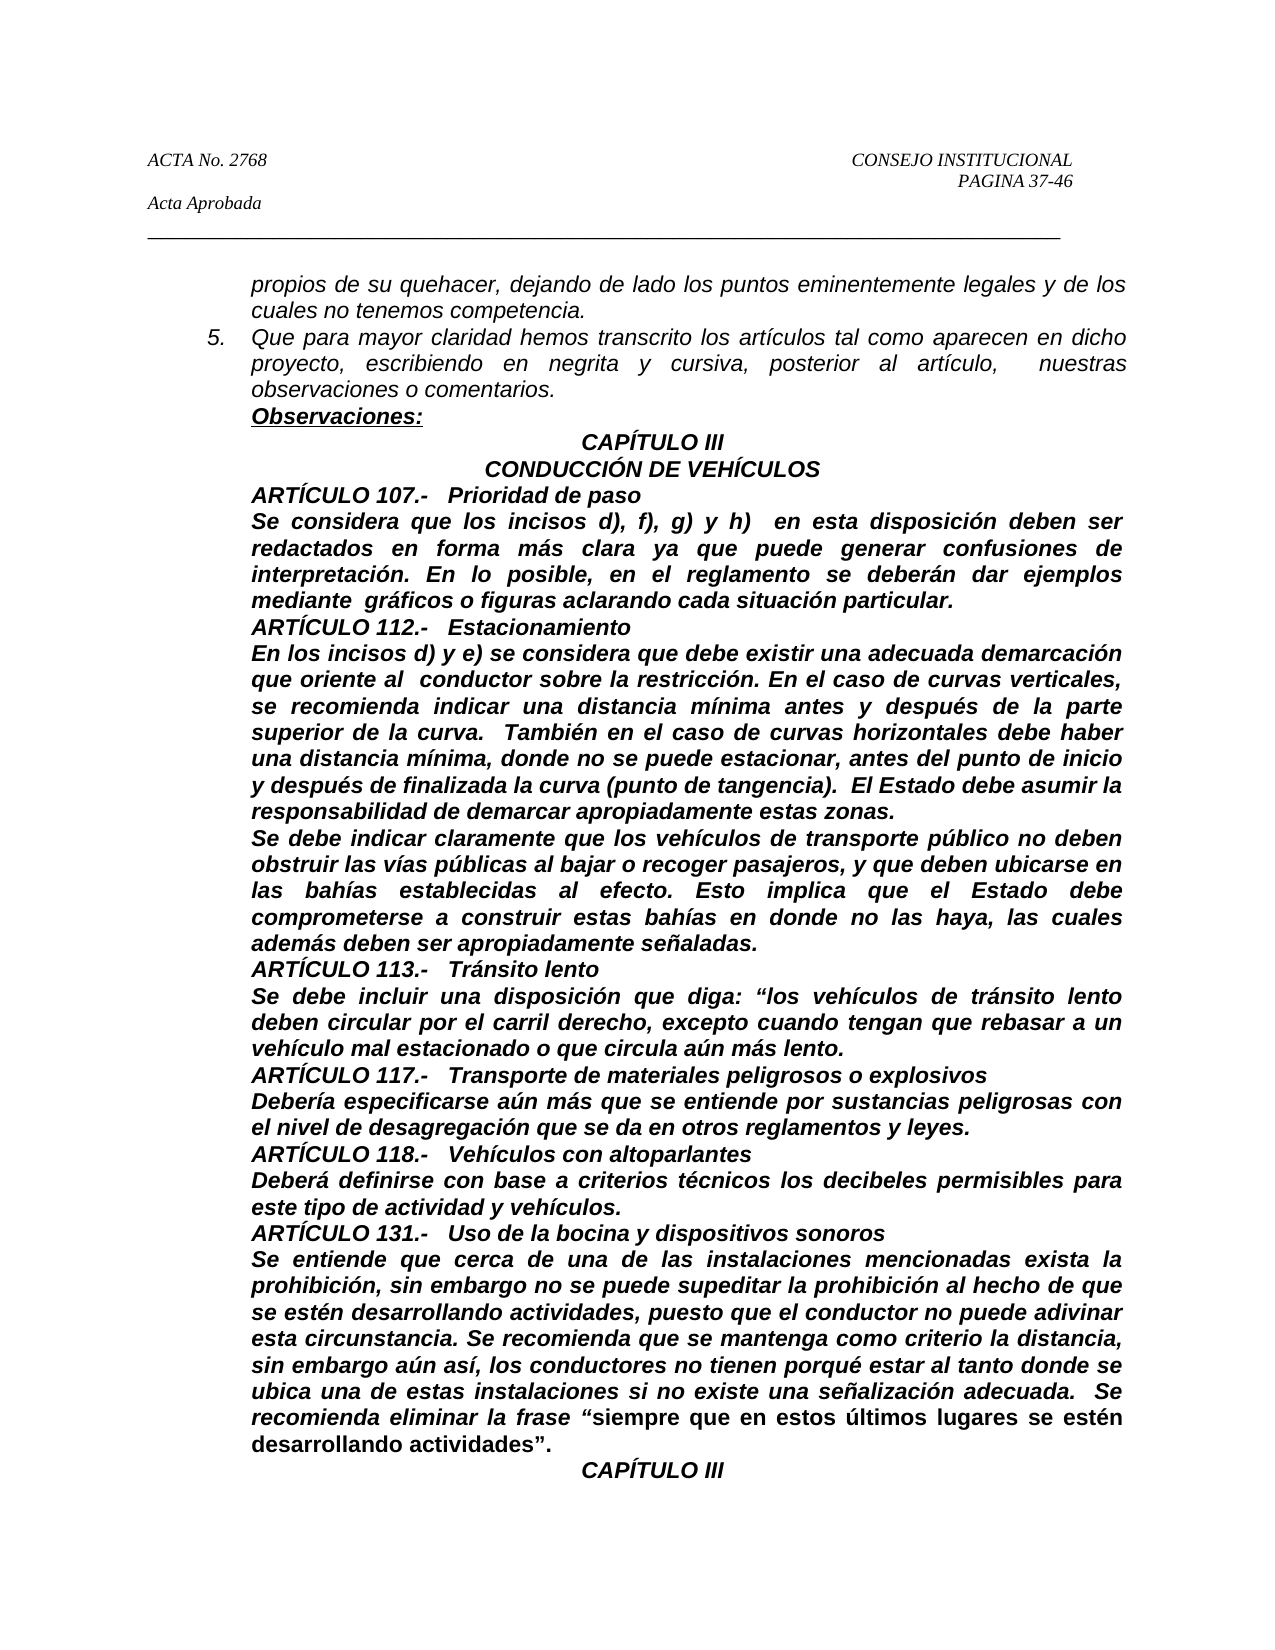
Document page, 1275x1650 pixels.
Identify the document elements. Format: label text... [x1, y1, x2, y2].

text ARTÍCULO 107.- Prioridad de paso [251, 482, 1127, 508]
text Se debe incluir una disposición que diga: “los vehículos de tránsito lento deben circular por el carril derecho, excepto cuando tengan que rebasar a un vehículo mal estacionado o que circula aún más lento. [251, 983, 1123, 1062]
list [207, 271, 1127, 324]
list Que para mayor claridad hemos transcrito los artículos tal como aparecen en dicho proyecto, escribiendo en negrita y cursiva, posterior al artículo, nuestras observaciones o comentarios. [207, 324, 1127, 403]
text CAPÍTULO III [148, 1457, 1157, 1483]
text Deberá definirse con base a criterios técnicos los decibeles permisibles para este tipo de actividad y vehículos. [251, 1167, 1123, 1220]
text Se considera que los incisos d), f), g) y h) en esta disposición deben ser redactados en forma más clara ya que puede generar confusiones de interpretación. En lo posible, en el reglamento se deberán dar ejemplos mediante gráficos o figuras aclarando cada situación particular. [251, 508, 1123, 614]
text ARTÍCULO 131.- Uso de la bocina y dispositivos sonoros [251, 1220, 1127, 1246]
text En los incisos d) y e) se considera que debe existir una adecuada demarcación que oriente al conductor sobre la restricción. En el caso de curvas verticales, se recomienda indicar una distancia mínima antes y después de la parte superior de la curva. También en el caso de curvas horizontales debe haber una distancia mínima, donde no se puede estacionar, antes del punto de inicio y después de finalizada la curva (punto de tangencia). El Estado debe asumir la responsabilidad de demarcar apropiadamente estas zonas. [251, 640, 1123, 824]
text ARTÍCULO 117.- Transporte de materiales peligrosos o explosivos [251, 1062, 1127, 1088]
text ARTÍCULO 118.- Vehículos con altoparlantes [251, 1141, 1127, 1167]
text CAPÍTULO III [148, 429, 1157, 456]
text ARTÍCULO 112.- Estacionamiento [251, 614, 1127, 640]
text Se debe indicar claramente que los vehículos de transporte público no deben obstruir las vías públicas al bajar o recoger pasajeros, y que deben ubicarse en las bahías establecidas al efecto. Esto implica que el Estado debe comprometerse a construir estas bahías en donde no las haya, las cuales además deben ser apropiadamente señaladas. [251, 824, 1123, 956]
text ARTÍCULO 113.- Tránsito lento [251, 956, 1127, 983]
text Debería especificarse aún más que se entiende por sustancias peligrosas con el nivel de desagregación que se da en otros reglamentos y leyes. [251, 1088, 1123, 1141]
text Observaciones: [251, 403, 1127, 429]
text CONDUCCIÓN DE VEHÍCULOS [148, 456, 1157, 482]
text Se entiende que cerca de una de las instalaciones mencionadas exista la prohibición, sin embargo no se puede supeditar la prohibición al hecho de que se estén desarrollando actividades, puesto que el conductor no puede adivinar esta circunstancia. Se recomienda que se mantenga como criterio la distancia, sin embargo aún así, los conductores no tienen porqué estar al tanto donde se ubica una de estas instalaciones si no existe una señalización adecuada. Se recomienda eliminar la frase “siempre que en estos últimos lugares se estén desarrollando actividades”. [251, 1246, 1123, 1457]
